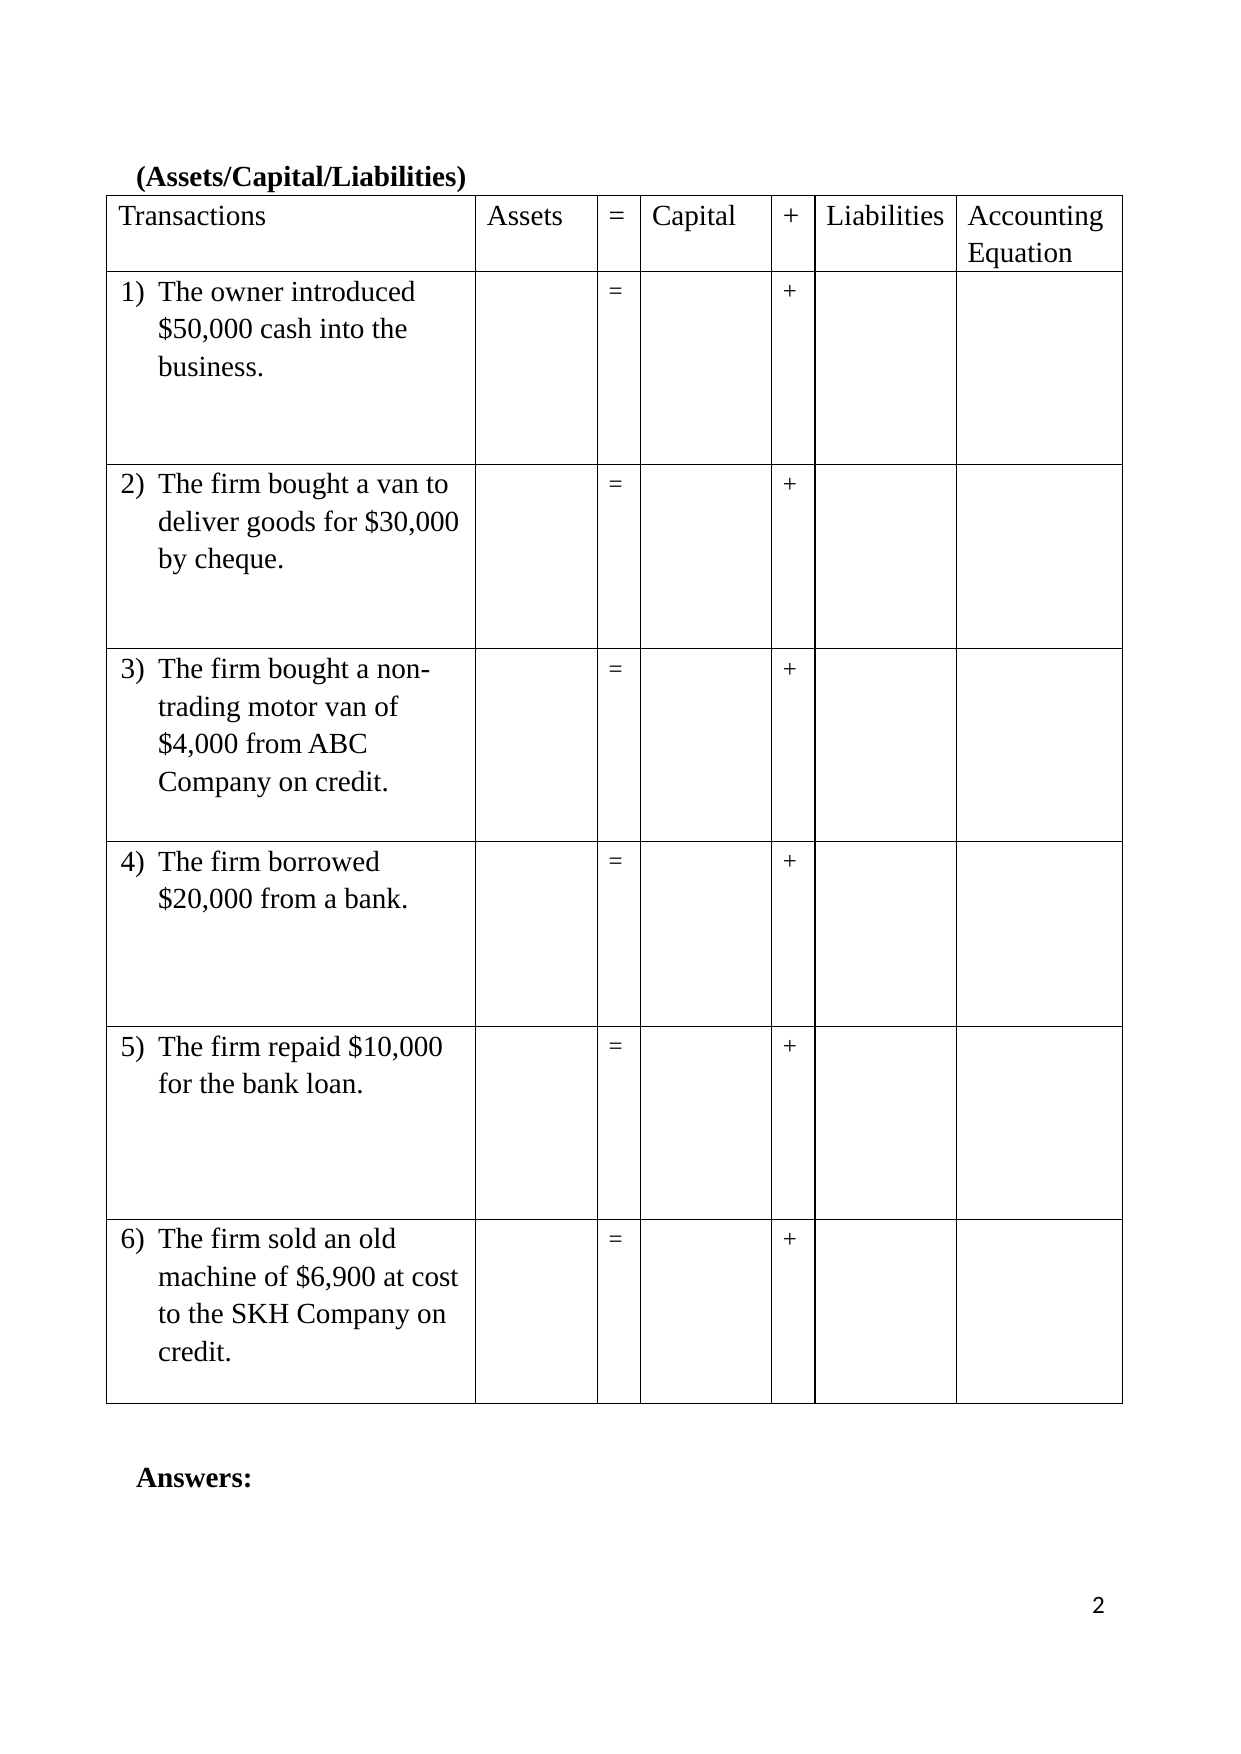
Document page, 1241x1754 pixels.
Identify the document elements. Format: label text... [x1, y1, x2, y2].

table_cell [476, 465, 597, 648]
table_cell [816, 842, 956, 1026]
table_cell [957, 272, 1122, 463]
table_cell = [598, 465, 640, 648]
table_header = [598, 196, 640, 271]
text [136, 157, 1104, 195]
table_cell [641, 465, 771, 648]
table_cell [957, 649, 1122, 841]
table_cell + [772, 1220, 814, 1403]
table_cell + [772, 272, 814, 463]
table_cell [641, 649, 771, 841]
table_header Liabilities [816, 196, 956, 271]
table_header Transactions [107, 196, 475, 271]
table_cell The firm borrowed $20,000 from a bank. [107, 842, 475, 1026]
table_cell [957, 1027, 1122, 1218]
table_cell = [598, 649, 640, 841]
table_cell + [772, 465, 814, 648]
table_cell + [772, 1027, 814, 1218]
table_cell [816, 1027, 956, 1218]
table_cell [476, 1220, 597, 1403]
table_cell [957, 1220, 1122, 1403]
table_cell = [598, 272, 640, 463]
table_cell [957, 842, 1122, 1026]
table_cell + [772, 842, 814, 1026]
table_header Capital [641, 196, 771, 271]
table_cell The owner introduced $50,000 cash into the business. [107, 272, 475, 463]
table_cell [641, 272, 771, 463]
table_cell = [598, 842, 640, 1026]
table_cell + [772, 649, 814, 841]
table_cell The firm sold an old machine of $6,900 at cost to the SKH Company on credit. [107, 1220, 475, 1403]
table_cell [816, 1220, 956, 1403]
table_cell The firm repaid $10,000 for the bank loan. [107, 1027, 475, 1218]
table_cell [816, 272, 956, 463]
table_header + [772, 196, 814, 271]
table_cell The firm bought a non-trading motor van of $4,000 from ABC Company on credit. [107, 649, 475, 841]
table_header Accounting Equation [957, 196, 1122, 271]
table_cell [476, 272, 597, 463]
table_cell [641, 1027, 771, 1218]
table_cell [476, 1027, 597, 1218]
text Answers: [136, 1459, 1104, 1496]
table_cell [476, 842, 597, 1026]
table_cell The firm bought a van to deliver goods for $30,000 by cheque. [107, 465, 475, 648]
table_cell [957, 465, 1122, 648]
table_cell [641, 842, 771, 1026]
table_cell [641, 1220, 771, 1403]
table_cell = [598, 1027, 640, 1218]
table_cell [476, 649, 597, 841]
table_cell [816, 465, 956, 648]
table_header Assets [476, 196, 597, 271]
table_cell [816, 649, 956, 841]
table_cell = [598, 1220, 640, 1403]
